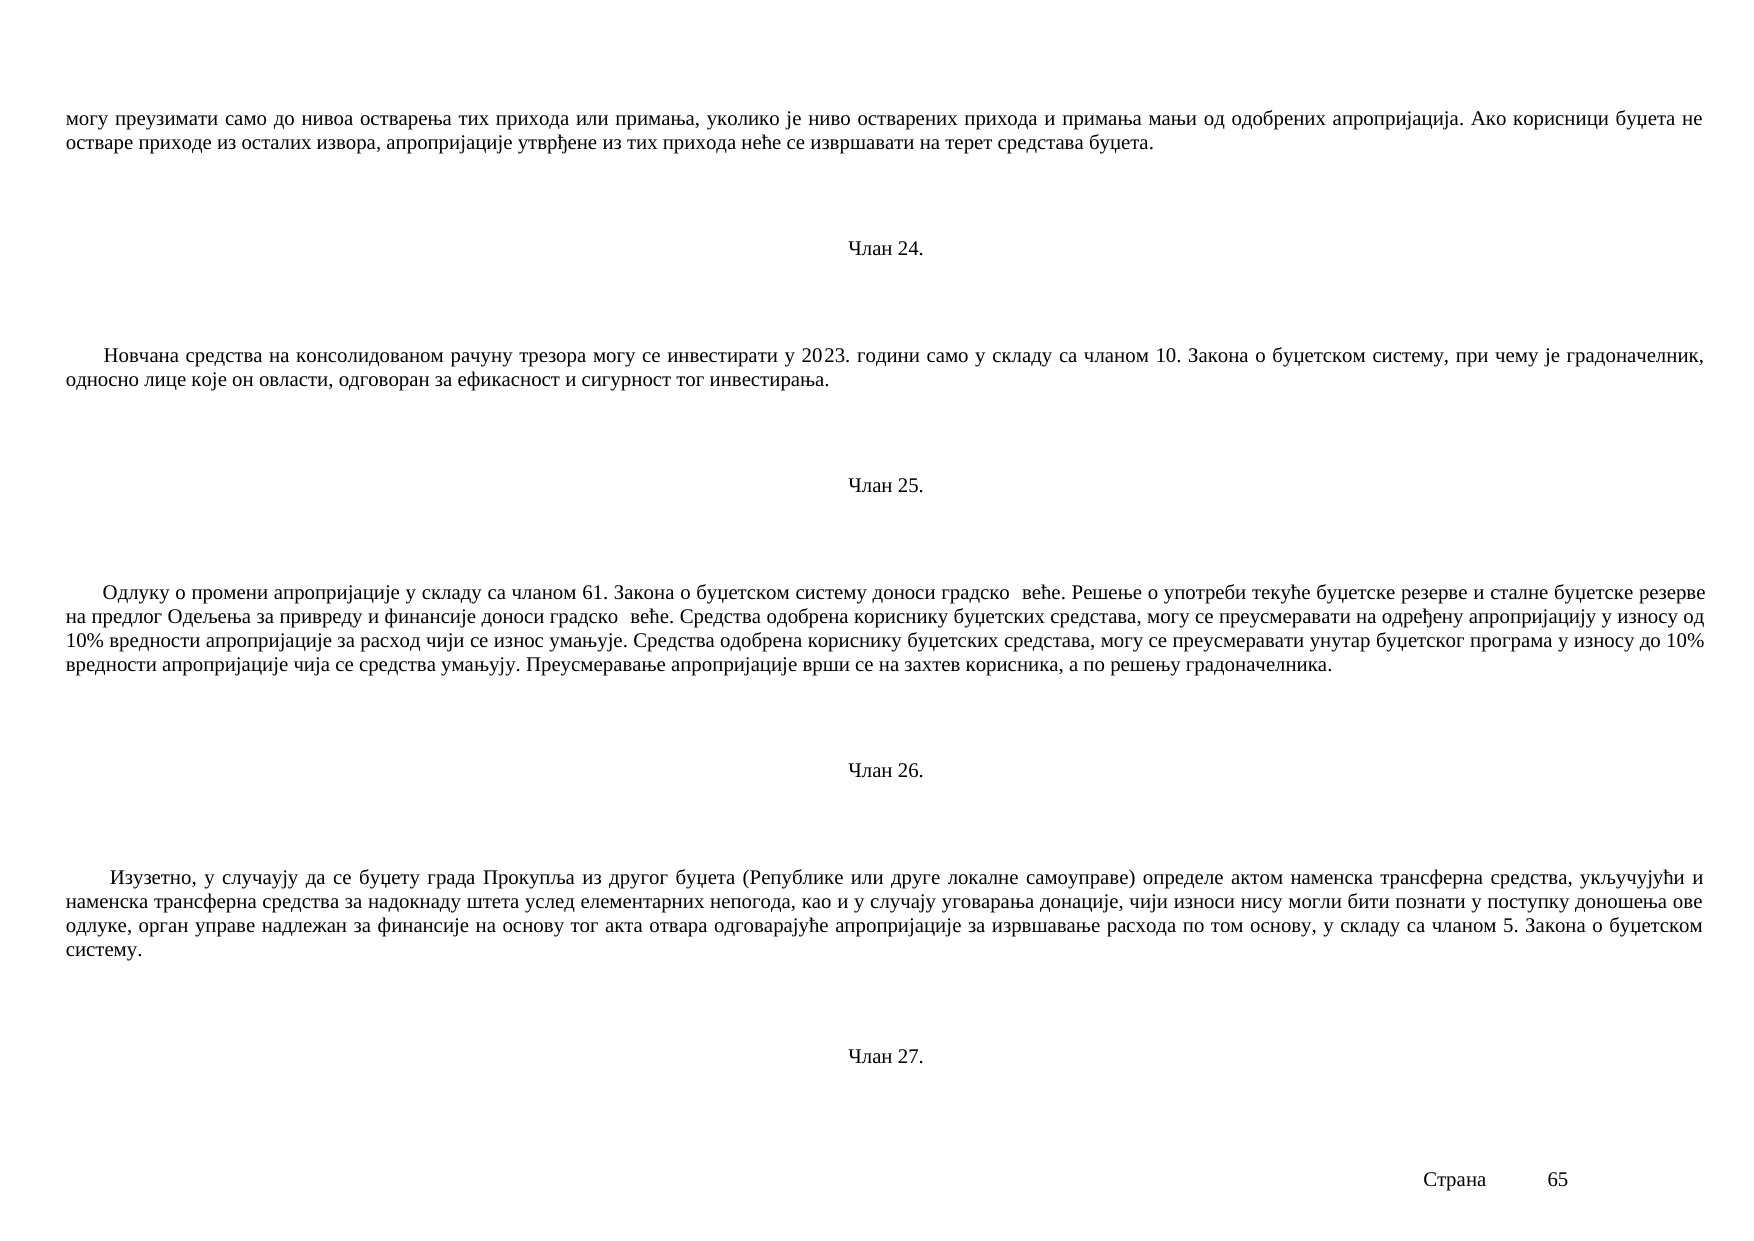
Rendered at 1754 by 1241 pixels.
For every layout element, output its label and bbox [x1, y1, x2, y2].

table_header [66, 77, 1706, 1150]
